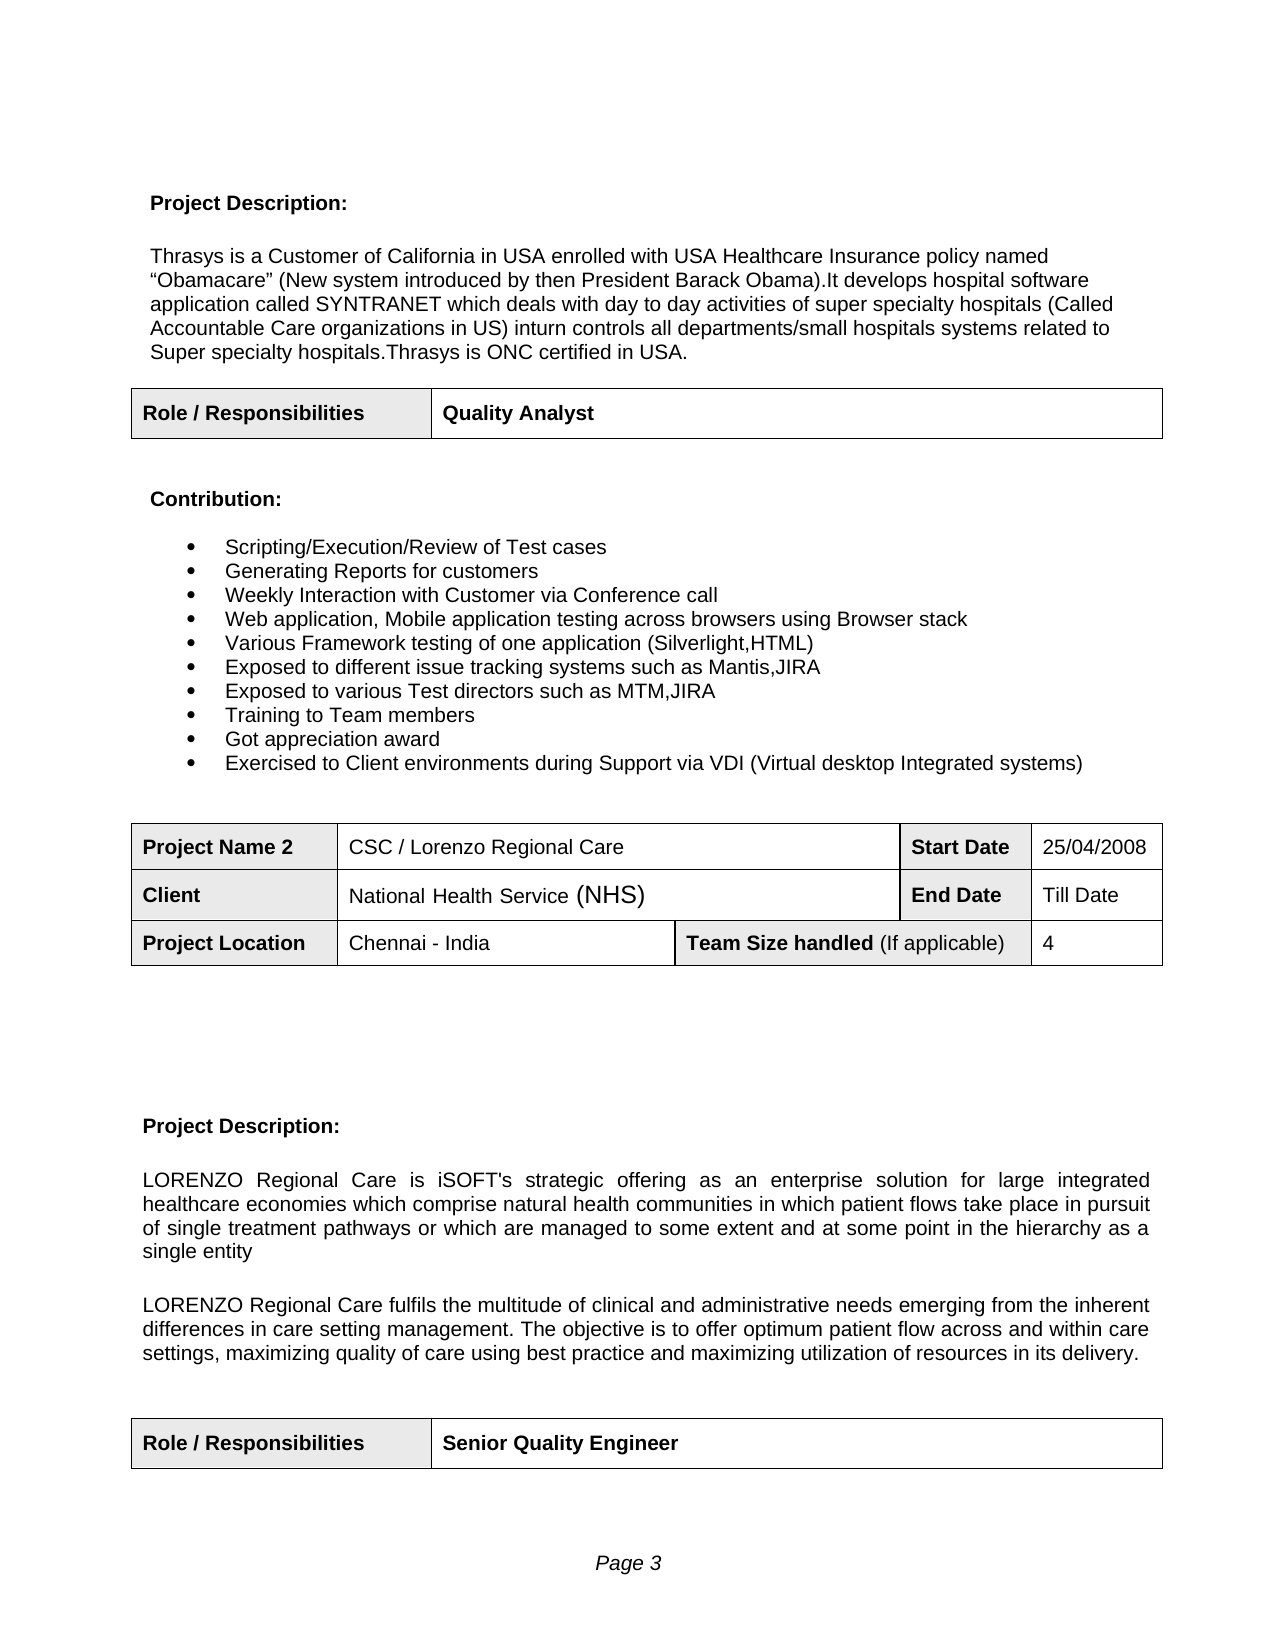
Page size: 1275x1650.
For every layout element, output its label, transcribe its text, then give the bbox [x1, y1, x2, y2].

list Various Framework testing of one application (Silverlight,HTML) [187, 631, 1125, 655]
table_cell Project Description: LORENZO Regional Care is iSOFT's strategic offering as an enterprise solution for large integrated healthcare economies which comprise natural health communities in which patient flows take place in pursuit of single treatment pathways or which are managed to some extent and at some point in the hierarchy as a single entity LORENZO Regional Care fulfils the multitude of clinical and administrative needs emerging from the inherent differences in care setting management. The objective is to offer optimum patient flow across and within care settings, maximizing quality of care using best practice and maximizing utilization of resources in its delivery. [131, 966, 1162, 1417]
text Project Description: [150, 191, 1125, 215]
list Web application, Mobile application testing across browsers using Browser stack [187, 607, 1125, 631]
table_cell End Date [901, 870, 1031, 919]
table_header Project Name 2 [132, 824, 337, 869]
text Contribution: [150, 487, 1125, 511]
list Training to Team members [187, 703, 1125, 727]
list Weekly Interaction with Customer via Conference call [187, 583, 1125, 607]
table_header Quality Analyst [432, 389, 1162, 438]
table_header 25/04/2008 [1032, 824, 1162, 869]
list Scripting/Execution/Review of Test cases [187, 534, 1125, 559]
table_header Start Date [901, 824, 1031, 869]
table_cell Project Location [132, 921, 337, 965]
table_header CSC / Lorenzo Regional Care [338, 824, 899, 869]
table_cell Senior Quality Engineer [432, 1419, 1162, 1467]
table_cell 4 [1032, 921, 1162, 965]
text Thrasys is a Customer of California in USA enrolled with USA Healthcare Insurance policy named “Obamacare” (New system introduced by then President Barack Obama).It develops hospital software application called SYNTRANET which deals with day to day activities of super specialty hospitals (Called Accountable Care organizations in US) inturn controls all departments/small hospitals systems related to Super specialty hospitals.Thrasys is ONC certified in USA. [150, 244, 1125, 364]
table_cell National Health Service (NHS) [338, 870, 899, 919]
list Got appreciation award [187, 727, 1125, 751]
table_cell Till Date [1032, 870, 1162, 919]
table_header Role / Responsibilities [132, 389, 431, 438]
table_cell Role / Responsibilities [132, 1419, 431, 1467]
table_cell Chennai - [338, 921, 674, 965]
table_cell Client [132, 870, 337, 919]
list Exercised to Client environments during Support via VDI (Virtual desktop Integrated systems) [187, 751, 1125, 775]
list Exposed to various Test directors such as MTM,JIRA [187, 679, 1125, 703]
list Exposed to different issue tracking systems such as Mantis,JIRA [187, 655, 1125, 679]
list Generating Reports for customers [187, 559, 1125, 583]
table_cell Team Size handled (If applicable) [676, 921, 1031, 965]
